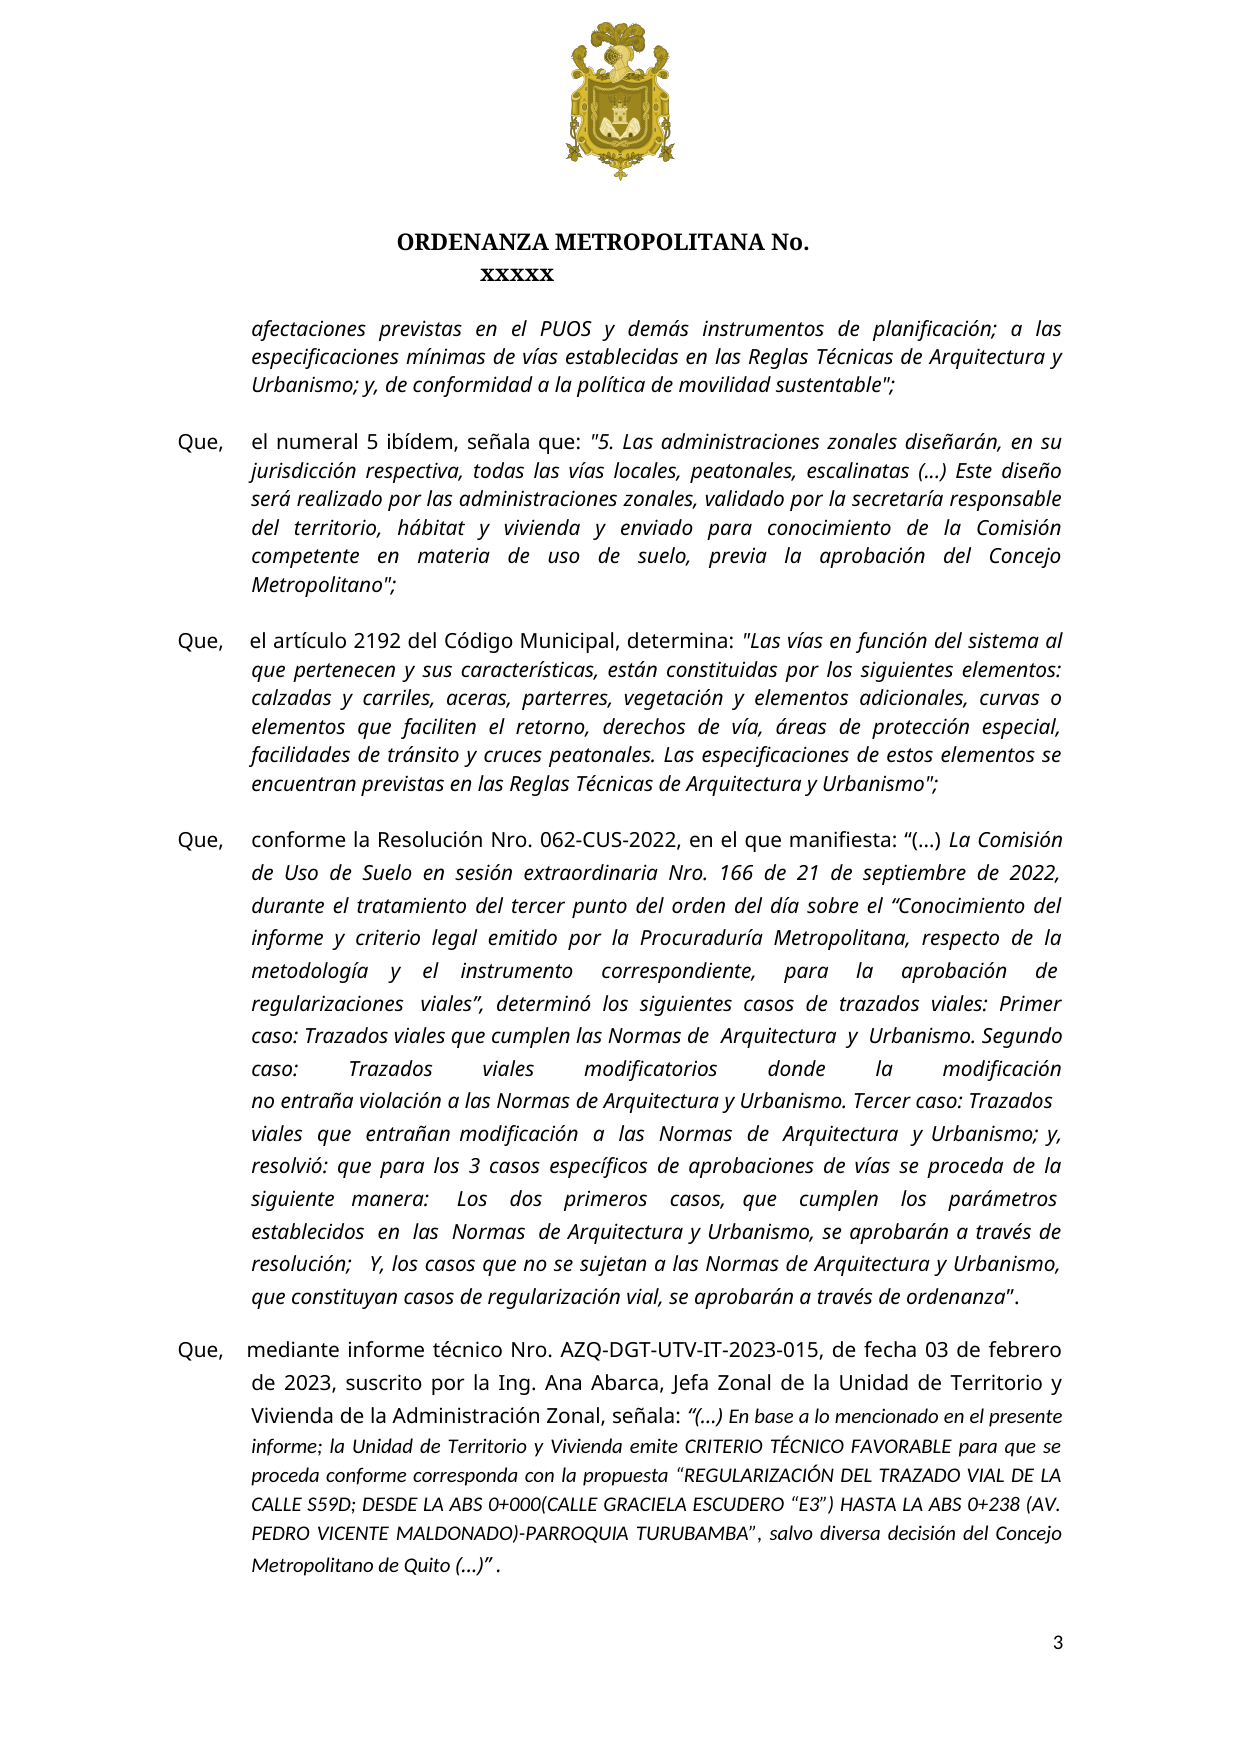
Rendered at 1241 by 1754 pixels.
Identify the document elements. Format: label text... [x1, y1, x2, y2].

text Que, conforme la Resolución Nro. 062-CUS-2022, en el que manifiesta: “(…) La Comisión de Uso de Suelo en sesión extraordinaria Nro. 166 de 21 de septiembre de 2022, durante el tratamiento del tercer punto del orden del día sobre el “Conocimiento del informe y criterio legal emitido por la Procuraduría Metropolitana, respecto de la metodología y el instrumento correspondiente, para la aprobación de regularizaciones viales”, determinó los siguientes casos de trazados viales: Primer caso: Trazados viales que cumplen las Normas de Arquitectura y Urbanismo. Segundo caso: Trazados viales modificatorios donde la modificación no entraña violación a las Normas de Arquitectura y Urbanismo. Tercer caso: Trazados viales que entrañan modificación a las Normas de Arquitectura y Urbanismo; y, resolvió: que para los 3 casos específicos de aprobaciones de vías se proceda de la siguiente manera: Los dos primeros casos, que cumplen los parámetros establecidos en las Normas de Arquitectura y Urbanismo, se aprobarán a través de resolución; Y, los casos que no se sujetan a las Normas de Arquitectura y Urbanismo, que constituyan casos de regularización vial, se aprobarán a través de ordenanza”. [177, 826, 1063, 1311]
text Que, el artículo 2192 del Código Municipal, determina: "Las vías en función del sistema al que pertenecen y sus características, están constituidas por los siguientes elementos: calzadas y carriles, aceras, parterres, vegetación y elementos adicionales, curvas o elementos que faciliten el retorno, derechos de vía, áreas de protección especial, facilidades de tránsito y cruces peatonales. Las especificaciones de estos elementos se encuentran previstas en las Reglas Técnicas de Arquitectura y Urbanismo"; [177, 627, 1063, 797]
text Que, mediante informe técnico Nro. AZQ-DGT-UTV-IT-2023-015, de fecha 03 de febrero de 2023, suscrito por la Ing. Ana Abarca, Jefa Zonal de la Unidad de Territorio y Vivienda de la Administración Zonal, señala: “(…) En base a lo mencionado en el presente informe; la Unidad de Territorio y Vivienda emite CRITERIO TÉCNICO FAVORABLE para que se proceda conforme corresponda con la propuesta “REGULARIZACIÓN DEL TRAZADO VIAL DE LA CALLE S59D; DESDE LA ABS 0+000(CALLE GRACIELA ESCUDERO “E3”) HASTA LA ABS 0+238 (AV. PEDRO VICENTE MALDONADO)-PARROQUIA TURUBAMBA”, salvo diversa decisión del Concejo Metropolitano de Quito (…)” . [177, 1336, 1063, 1578]
text Que, el numeral 5 ibídem, señala que: "5. Las administraciones zonales diseñarán, en su jurisdicción respectiva, todas las vías locales, peatonales, escalinatas (...) Este diseño será realizado por las administraciones zonales, validado por la secretaría responsable del territorio, hábitat y vivienda y enviado para conocimiento de la Comisión competente en materia de uso de suelo, previa la aprobación del Concejo Metropolitano"; [177, 427, 1063, 598]
picture [564, 20, 676, 183]
